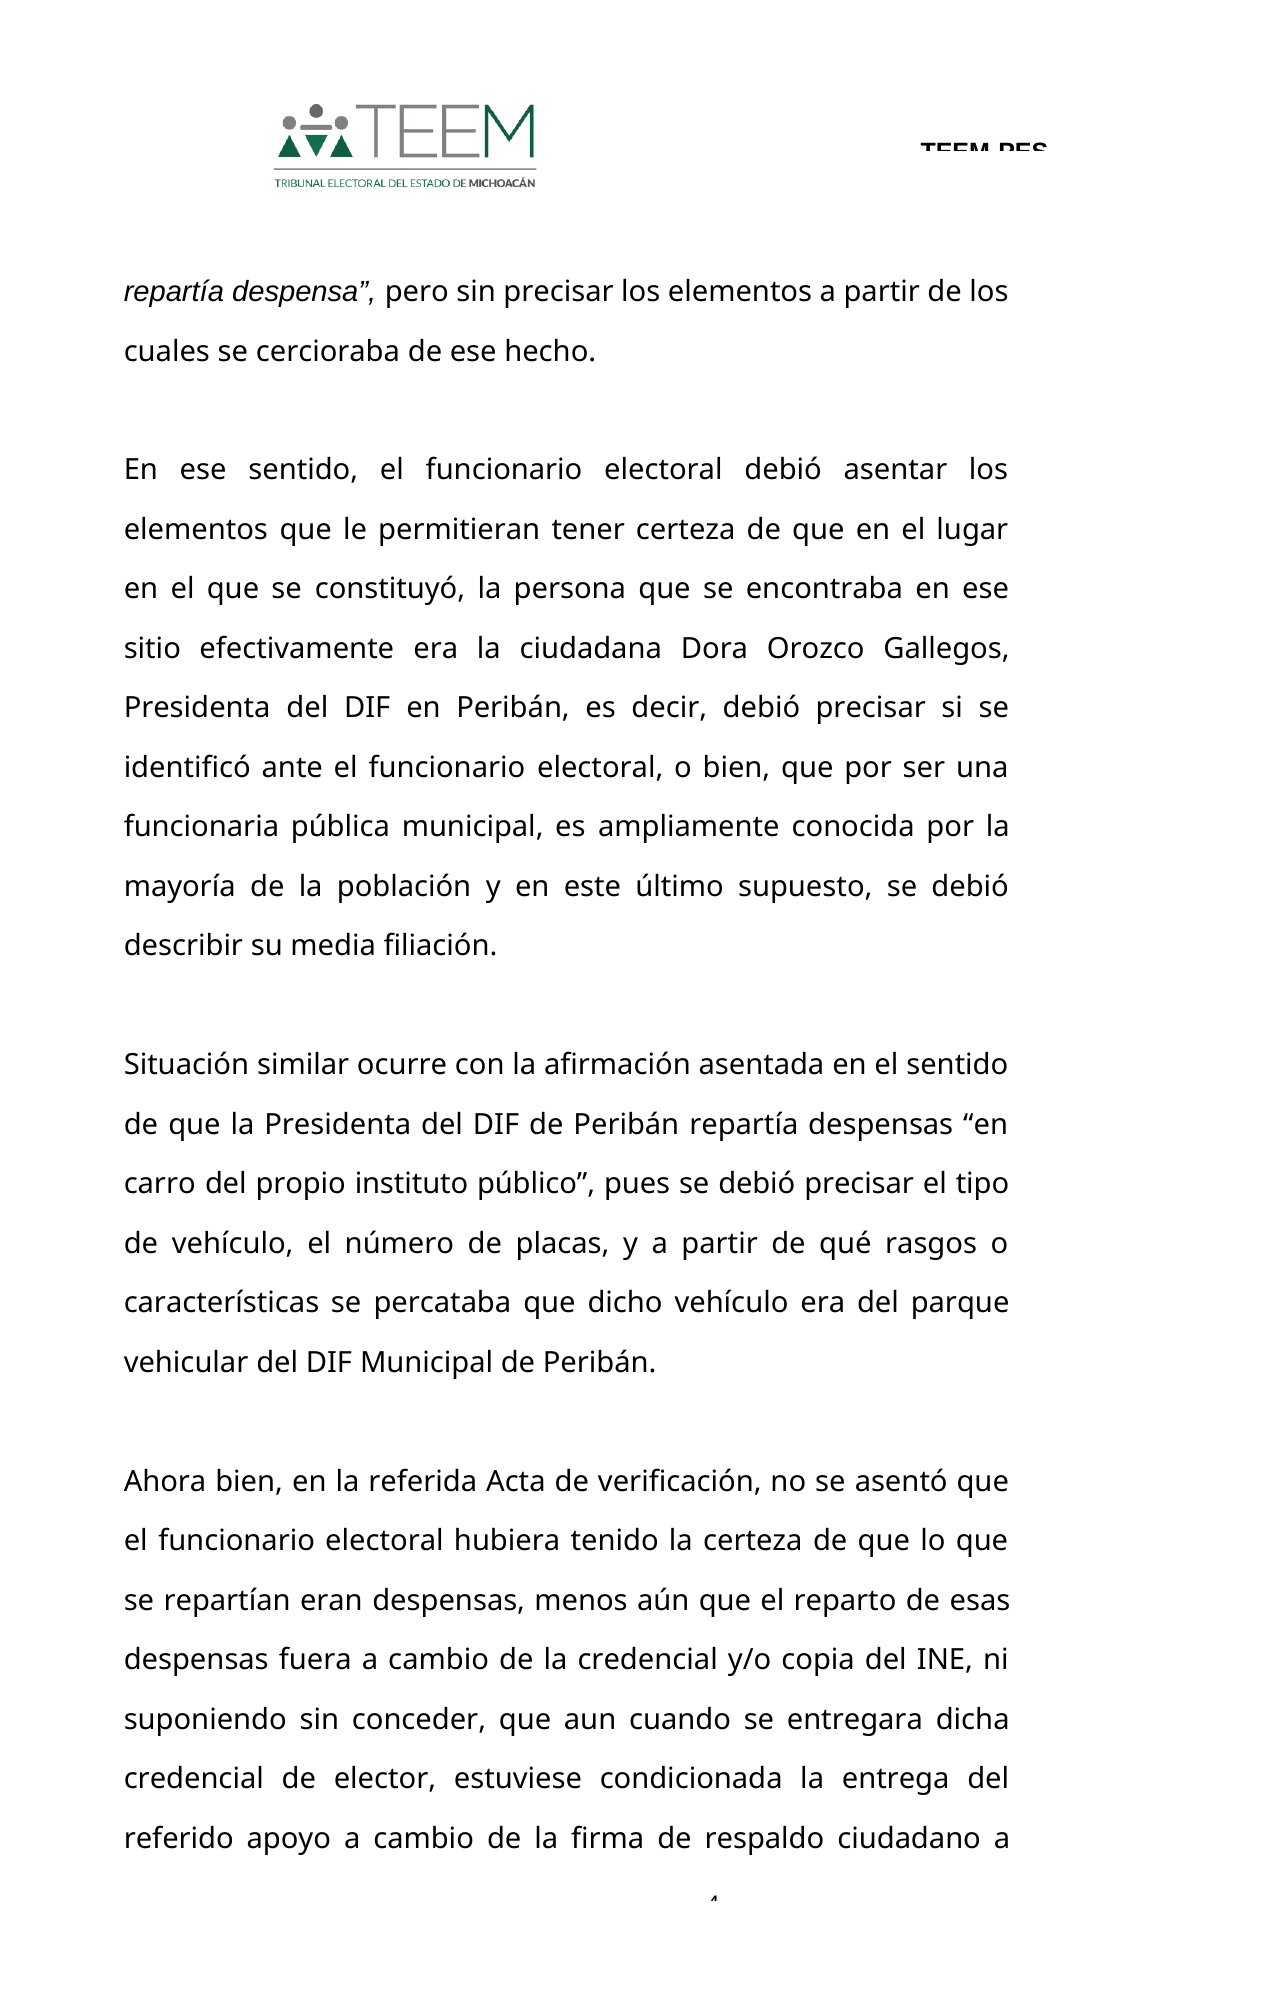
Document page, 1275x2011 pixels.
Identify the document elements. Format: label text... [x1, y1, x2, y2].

text En ese sentido, el funcionario electoral debió asentar los elementos que le permitieran tener certeza de que en el lugar en el que se constituyó, la persona que se encontraba en ese sitio efectivamente era la ciudadana Dora Orozco Gallegos, Presidenta del DIF en Peribán, es decir, debió precisar si se identificó ante el funcionario electoral, o bien, que por ser una funcionaria pública municipal, es ampliamente conocida por la mayoría de la población y en este último supuesto, se debió describir su media filiación. [123, 449, 1009, 964]
picture [273, 104, 537, 187]
text repartía despensa”, pero sin precisar los elementos a partir de los cuales se cercioraba de ese hecho. [123, 270, 1009, 369]
text Situación similar ocurre con la afirmación asentada en el sentido de que la Presidenta del DIF de Peribán repartía despensas “en carro del propio instituto público”, pues se debió precisar el tipo de vehículo, el número de placas, y a partir de qué rasgos o características se percataba que dicho vehículo era del parque vehicular del DIF Municipal de Peribán. [123, 1043, 1010, 1381]
